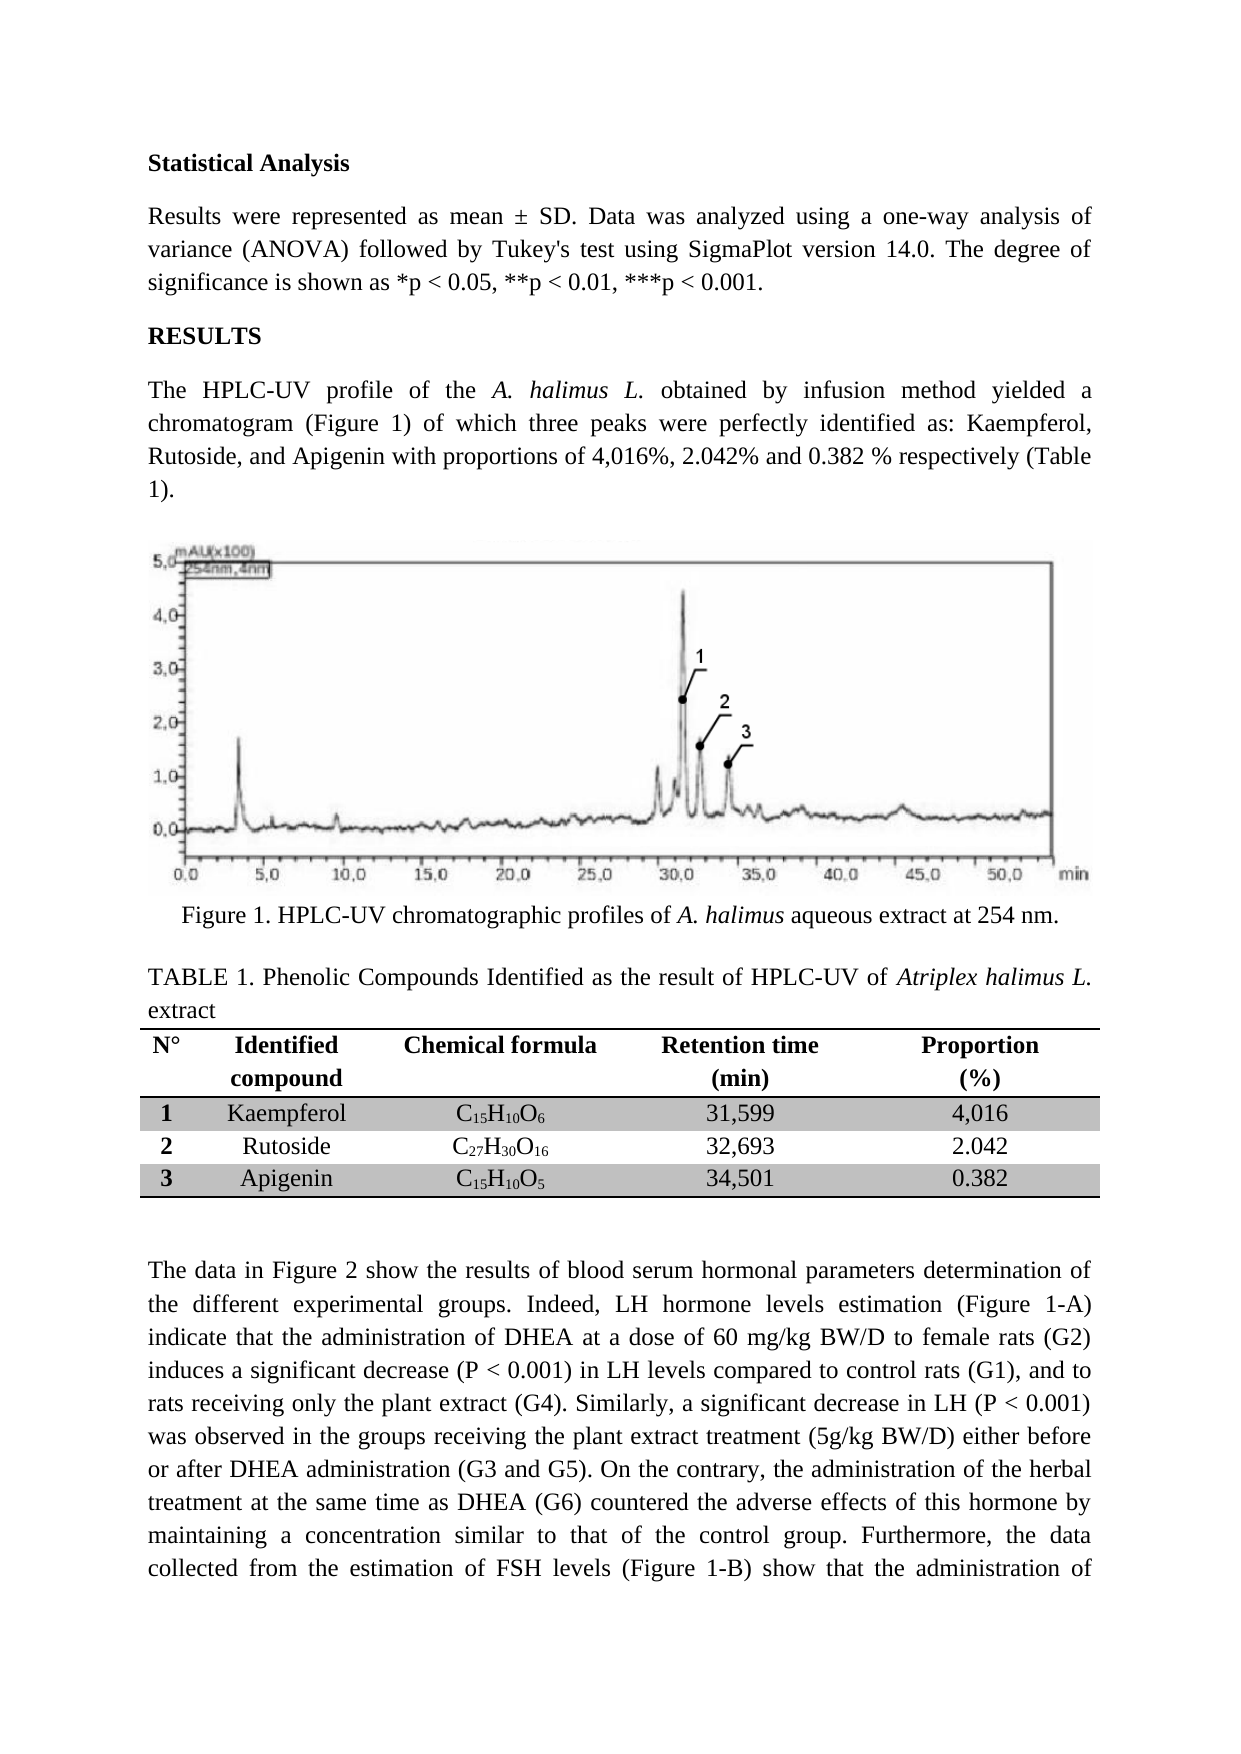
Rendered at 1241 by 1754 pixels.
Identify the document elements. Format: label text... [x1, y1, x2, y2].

text Figure 1. HPLC-UV chromatographic profiles of A. halimus aqueous extract at 254 nm. [148, 900, 1093, 929]
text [148, 1256, 1093, 1582]
table_cell C15H10O5 [380, 1164, 620, 1196]
table_cell 2.042 [860, 1131, 1100, 1163]
table_cell 2 [140, 1131, 193, 1163]
table_cell C27H30O16 [380, 1131, 620, 1163]
text Statistical Analysis [148, 148, 1093, 176]
table_cell C15H10O6 [380, 1098, 620, 1131]
picture [147, 540, 1093, 896]
text RESULTS [148, 321, 1093, 350]
table_cell Apigenin [193, 1164, 380, 1196]
table_cell Kaempferol [193, 1098, 380, 1131]
table_header Proportion (%) [860, 1030, 1100, 1096]
table_header Chemical formula [380, 1030, 620, 1096]
table_cell 1 [140, 1098, 193, 1131]
table_cell 4,016 [860, 1098, 1100, 1131]
text Results were represented as mean ± SD. Data was analyzed using a one-way analysis of variance (ANOVA) followed by Tukey's test using SigmaPlot version 14.0. The degree of significance is shown as *p < 0.05, **p < 0.01, ***p < 0.001. [148, 201, 1093, 296]
table_cell 3 [140, 1164, 193, 1196]
table_header Retention time (min) [620, 1030, 860, 1096]
table_cell 31,599 [620, 1098, 860, 1131]
table_cell 34,501 [620, 1164, 860, 1196]
table_cell 0.382 [860, 1164, 1100, 1196]
table_header Identified compound [193, 1030, 380, 1096]
text The HPLC-UV profile of the A. halimus L. obtained by infusion method yielded a chromatogram (Figure 1) of which three peaks were perfectly identified as: Kaempferol, Rutoside, and Apigenin with proportions of 4,016%, 2.042% and 0.382 % respectively (Table 1). [148, 375, 1093, 503]
table_header N° [140, 1030, 193, 1096]
table_cell Rutoside [193, 1131, 380, 1163]
text TABLE 1. Phenolic Compounds Identified as the result of HPLC-UV of Atriplex halimus L. extract [148, 962, 1093, 1024]
table_cell 32,693 [620, 1131, 860, 1163]
